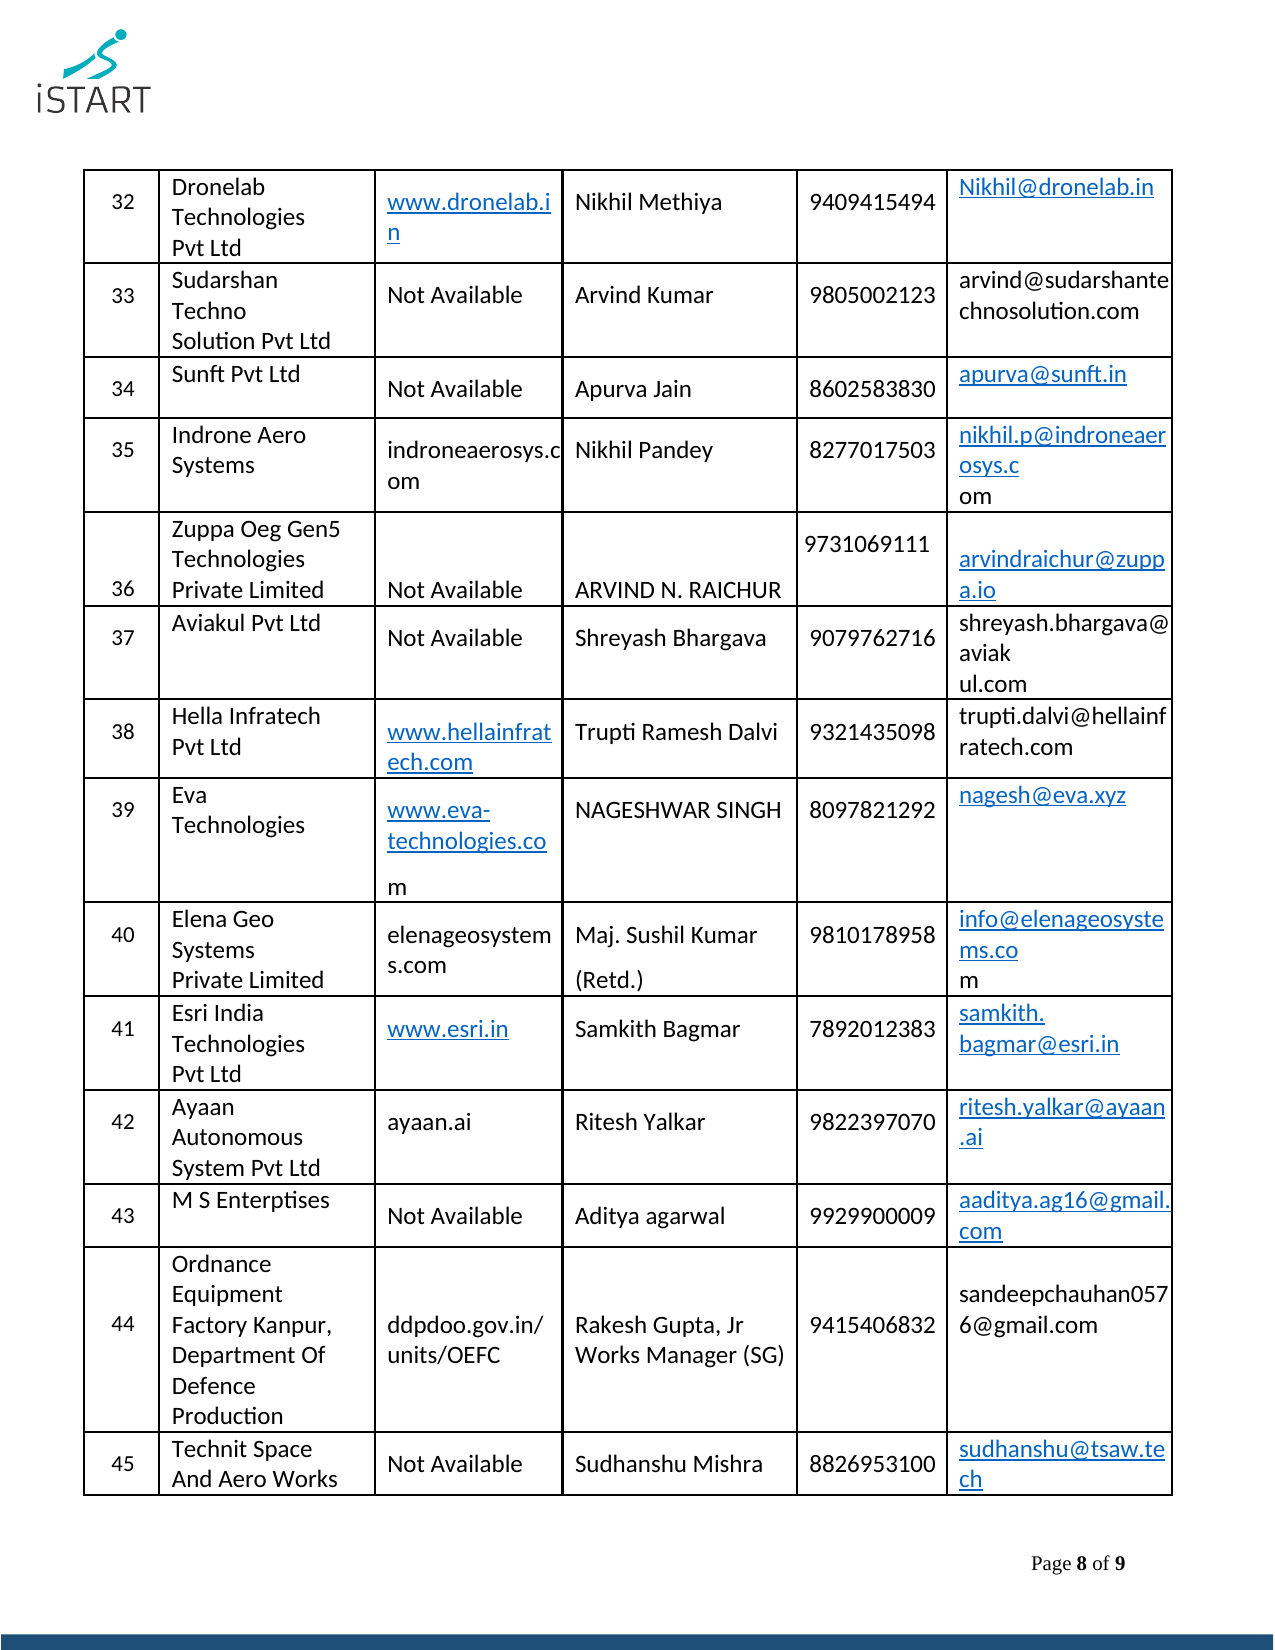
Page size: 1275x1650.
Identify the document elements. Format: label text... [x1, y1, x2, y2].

table_cell 37 [85, 607, 158, 698]
table_cell 9079762716 [798, 607, 946, 698]
table_cell Indrone Aero Systems [160, 419, 374, 511]
table_cell 41 [85, 997, 158, 1089]
table_cell 35 [85, 419, 158, 511]
table_cell elenageosystems.com [376, 903, 561, 995]
table_cell Aditya agarwal [564, 1185, 796, 1246]
table_cell 8097821292 [798, 779, 946, 901]
table_cell 7892012383 [798, 997, 946, 1089]
table_cell Not Available [376, 607, 561, 698]
table_cell ARVIND N. RAICHUR [564, 513, 796, 604]
table_cell 9415406832 [798, 1248, 946, 1431]
table_cell 8277017503 [798, 419, 946, 511]
table_cell Not Available [376, 1185, 561, 1246]
table_cell 9321435098 [798, 700, 946, 777]
table_cell 38 [85, 700, 158, 777]
table_cell Dronelab Technologies Pvt Ltd [160, 171, 374, 262]
table_cell Hella Infratech Pvt Ltd [160, 700, 374, 777]
table_cell apurva@sunft.in [948, 358, 1171, 417]
table_cell Shreyash Bhargava [564, 607, 796, 698]
table_cell 36 [85, 513, 158, 604]
table_cell Arvind Kumar [564, 264, 796, 356]
table_cell trupti.dalvi@hellainfratech.com [948, 700, 1171, 777]
picture [37, 29, 151, 113]
table_cell 9810178958 [798, 903, 946, 995]
table_cell Ayaan Autonomous System Pvt Ltd [160, 1091, 374, 1182]
table_cell 33 [85, 264, 158, 356]
table_cell Elena Geo Systems Private Limited [160, 903, 374, 995]
table_cell Not Available [376, 358, 561, 417]
table_cell Ordnance Equipment Factory Kanpur, Department Of Defence Production [160, 1248, 374, 1431]
table_cell 42 [85, 1091, 158, 1182]
table_cell indroneaerosys.com [376, 419, 561, 511]
table_cell 9822397070 [798, 1091, 946, 1182]
table_cell Maj. Sushil Kumar (Retd.) [564, 903, 796, 995]
table_cell Aviakul Pvt Ltd [160, 607, 374, 698]
table_cell 9409415494 [798, 171, 946, 262]
table_cell nikhil.p@indroneaerosys.c om [948, 419, 1171, 511]
table_cell www.hellainfratech.com [376, 700, 561, 777]
table_cell Esri India Technologies Pvt Ltd [160, 997, 374, 1089]
table_cell ritesh.yalkar@ayaan.ai [948, 1091, 1171, 1182]
table_cell aaditya.ag16@gmail.com [948, 1185, 1171, 1246]
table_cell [160, 1433, 374, 1494]
table_cell NAGESHWAR SINGH [564, 779, 796, 901]
table_cell 40 [85, 903, 158, 995]
table_cell Nikhil Methiya [564, 171, 796, 262]
table_cell Nikhil Pandey [564, 419, 796, 511]
table_cell 45 [85, 1433, 158, 1494]
table_cell samkith.bagmar@esri.in [948, 997, 1171, 1089]
table_cell 9929900009 [798, 1185, 946, 1246]
table_cell Zuppa Oeg Gen5 Technologies Private Limited [160, 513, 374, 604]
table_cell sandeepchauhan0576@gmail.com [948, 1248, 1171, 1431]
table_cell 9731069111 [798, 513, 946, 604]
table_cell 8826953100 [798, 1433, 946, 1494]
table_cell M S Enterptises [160, 1185, 374, 1246]
table_cell nagesh@eva.xyz [948, 779, 1171, 901]
table_cell www.dronelab.in [376, 171, 561, 262]
table_cell 44 [85, 1248, 158, 1431]
table_cell ayaan.ai [376, 1091, 561, 1182]
table_cell arvindraichur@zuppa.io [948, 513, 1171, 604]
table_cell Trupti Ramesh Dalvi [564, 700, 796, 777]
table_cell info@elenageosystems.co m [948, 903, 1171, 995]
table_cell ddpdoo.gov.in/units/OEFC [376, 1248, 561, 1431]
table_cell Eva Technologies [160, 779, 374, 901]
table_cell shreyash.bhargava@aviak ul.com [948, 607, 1171, 698]
table_cell Not Available [376, 513, 561, 604]
table_cell sudhanshu@tsaw.tech [948, 1433, 1171, 1494]
table_cell 34 [85, 358, 158, 417]
table_cell Ritesh Yalkar [564, 1091, 796, 1182]
table_cell Not Available [376, 1433, 561, 1494]
table_cell Apurva Jain [564, 358, 796, 417]
table_cell 32 [85, 171, 158, 262]
table_cell arvind@sudarshantechnosolution.com [948, 264, 1171, 356]
table_cell www.esri.in [376, 997, 561, 1089]
table_cell Sudarshan Techno Solution Pvt Ltd [160, 264, 374, 356]
table_cell Nikhil@dronelab.in [948, 171, 1171, 262]
table_cell www.eva-technologies.co m [376, 779, 561, 901]
table_cell Sudhanshu Mishra [564, 1433, 796, 1494]
table_cell 9805002123 [798, 264, 946, 356]
table_cell Not Available [376, 264, 561, 356]
table_cell Samkith Bagmar [564, 997, 796, 1089]
table_cell Rakesh Gupta, Jr Works Manager (SG) [564, 1248, 796, 1431]
table_cell 8602583830 [798, 358, 946, 417]
table_cell Sunft Pvt Ltd [160, 358, 374, 417]
table_cell 39 [85, 779, 158, 901]
table_cell 43 [85, 1185, 158, 1246]
